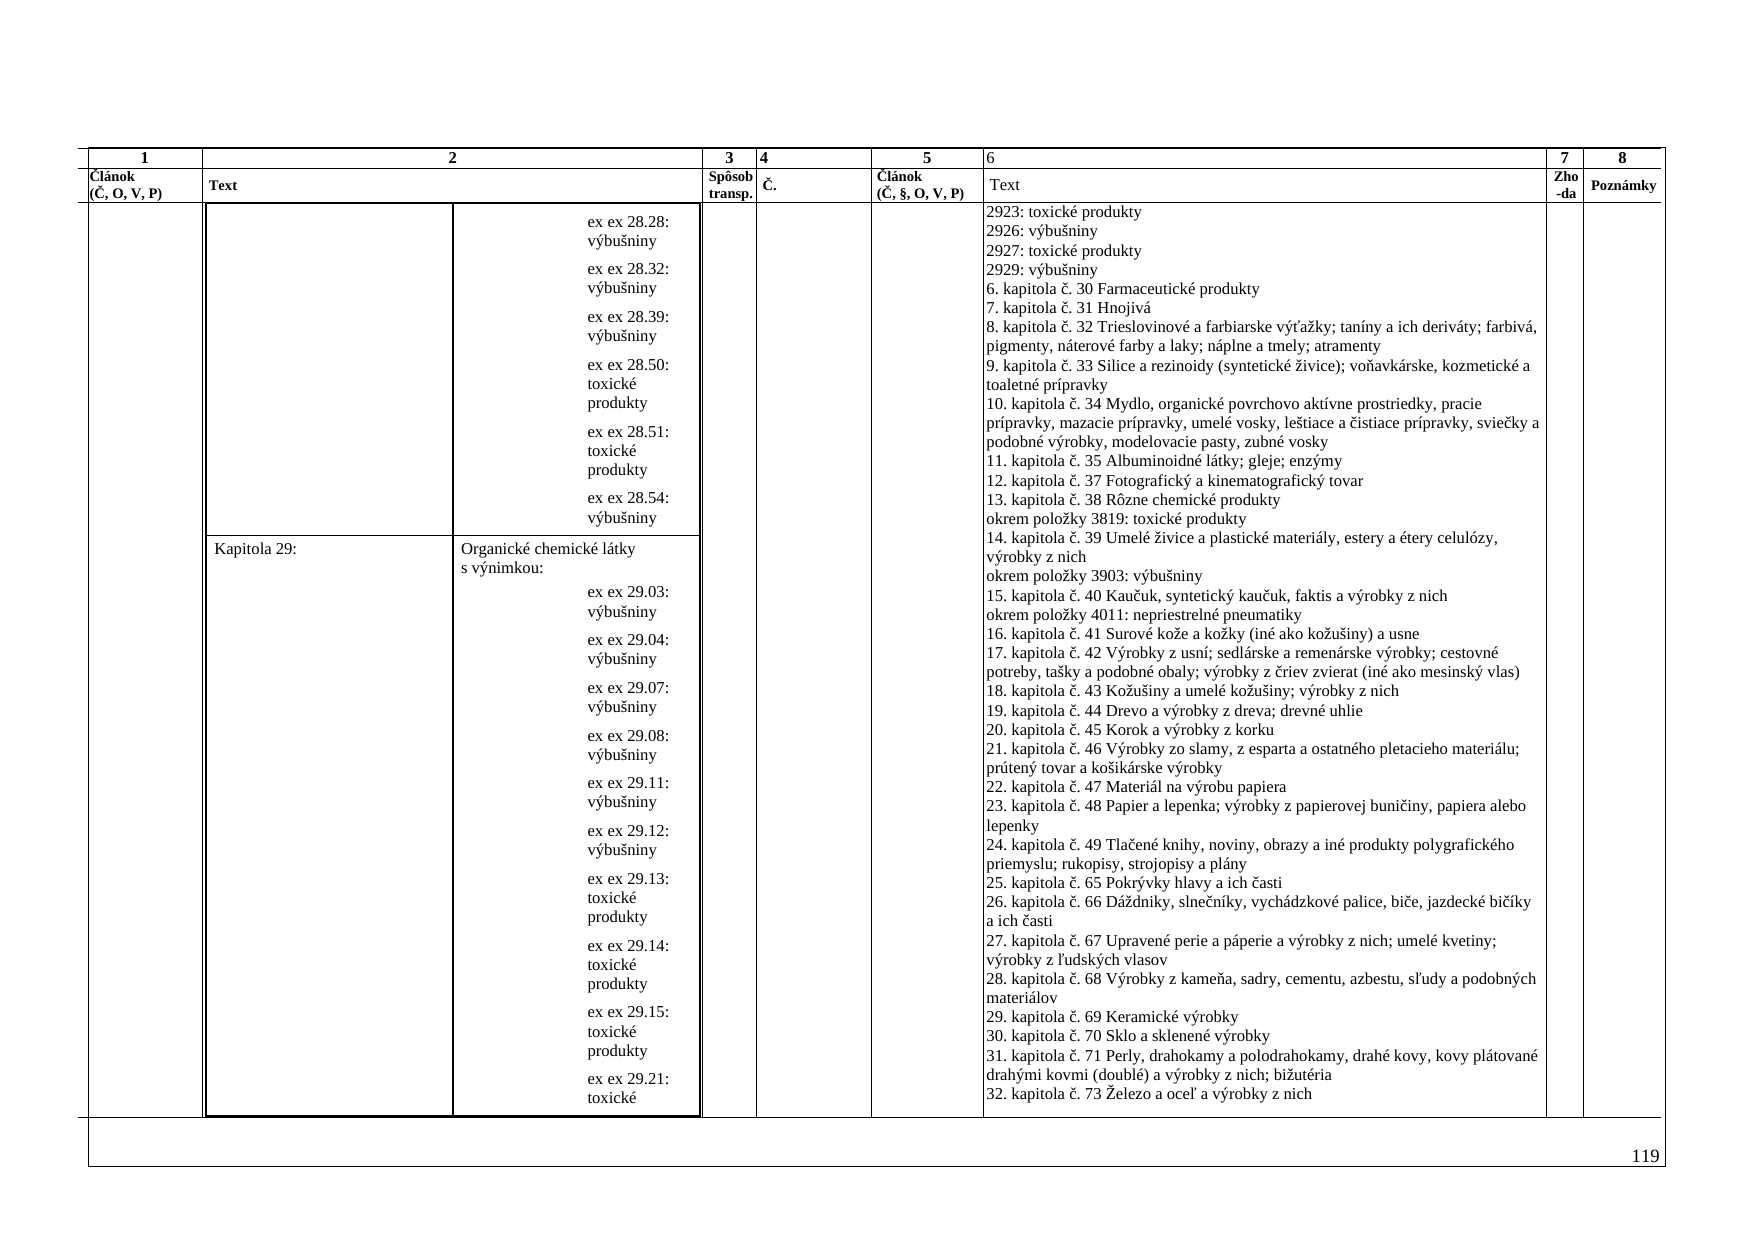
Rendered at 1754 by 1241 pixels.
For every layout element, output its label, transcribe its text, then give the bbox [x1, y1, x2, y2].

table_cell Text [984, 169, 1546, 201]
table_header 6 [984, 149, 1546, 167]
table_header 1 [89, 149, 202, 167]
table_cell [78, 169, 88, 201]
table_header 2 [203, 149, 702, 167]
table_cell Článok (Č, O, V, P) [89, 169, 202, 201]
table_cell Zho-da [1547, 169, 1583, 201]
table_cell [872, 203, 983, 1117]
table_header 5 [872, 149, 983, 167]
table_header 8 [1584, 149, 1661, 167]
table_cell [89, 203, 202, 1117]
table_cell Č. [757, 169, 871, 201]
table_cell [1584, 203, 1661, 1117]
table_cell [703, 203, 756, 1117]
table_cell Text [203, 169, 702, 201]
table_cell Článok (Č, §, O, V, P) [872, 169, 983, 201]
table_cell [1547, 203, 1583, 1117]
table_cell Spôsob transp. [703, 169, 756, 201]
table_cell Poznámky [1584, 169, 1661, 201]
table_header 4 [757, 149, 871, 167]
table_header 7 [1547, 149, 1583, 167]
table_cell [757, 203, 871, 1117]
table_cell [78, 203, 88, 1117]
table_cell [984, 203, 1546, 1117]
table_header 3 [703, 149, 756, 167]
